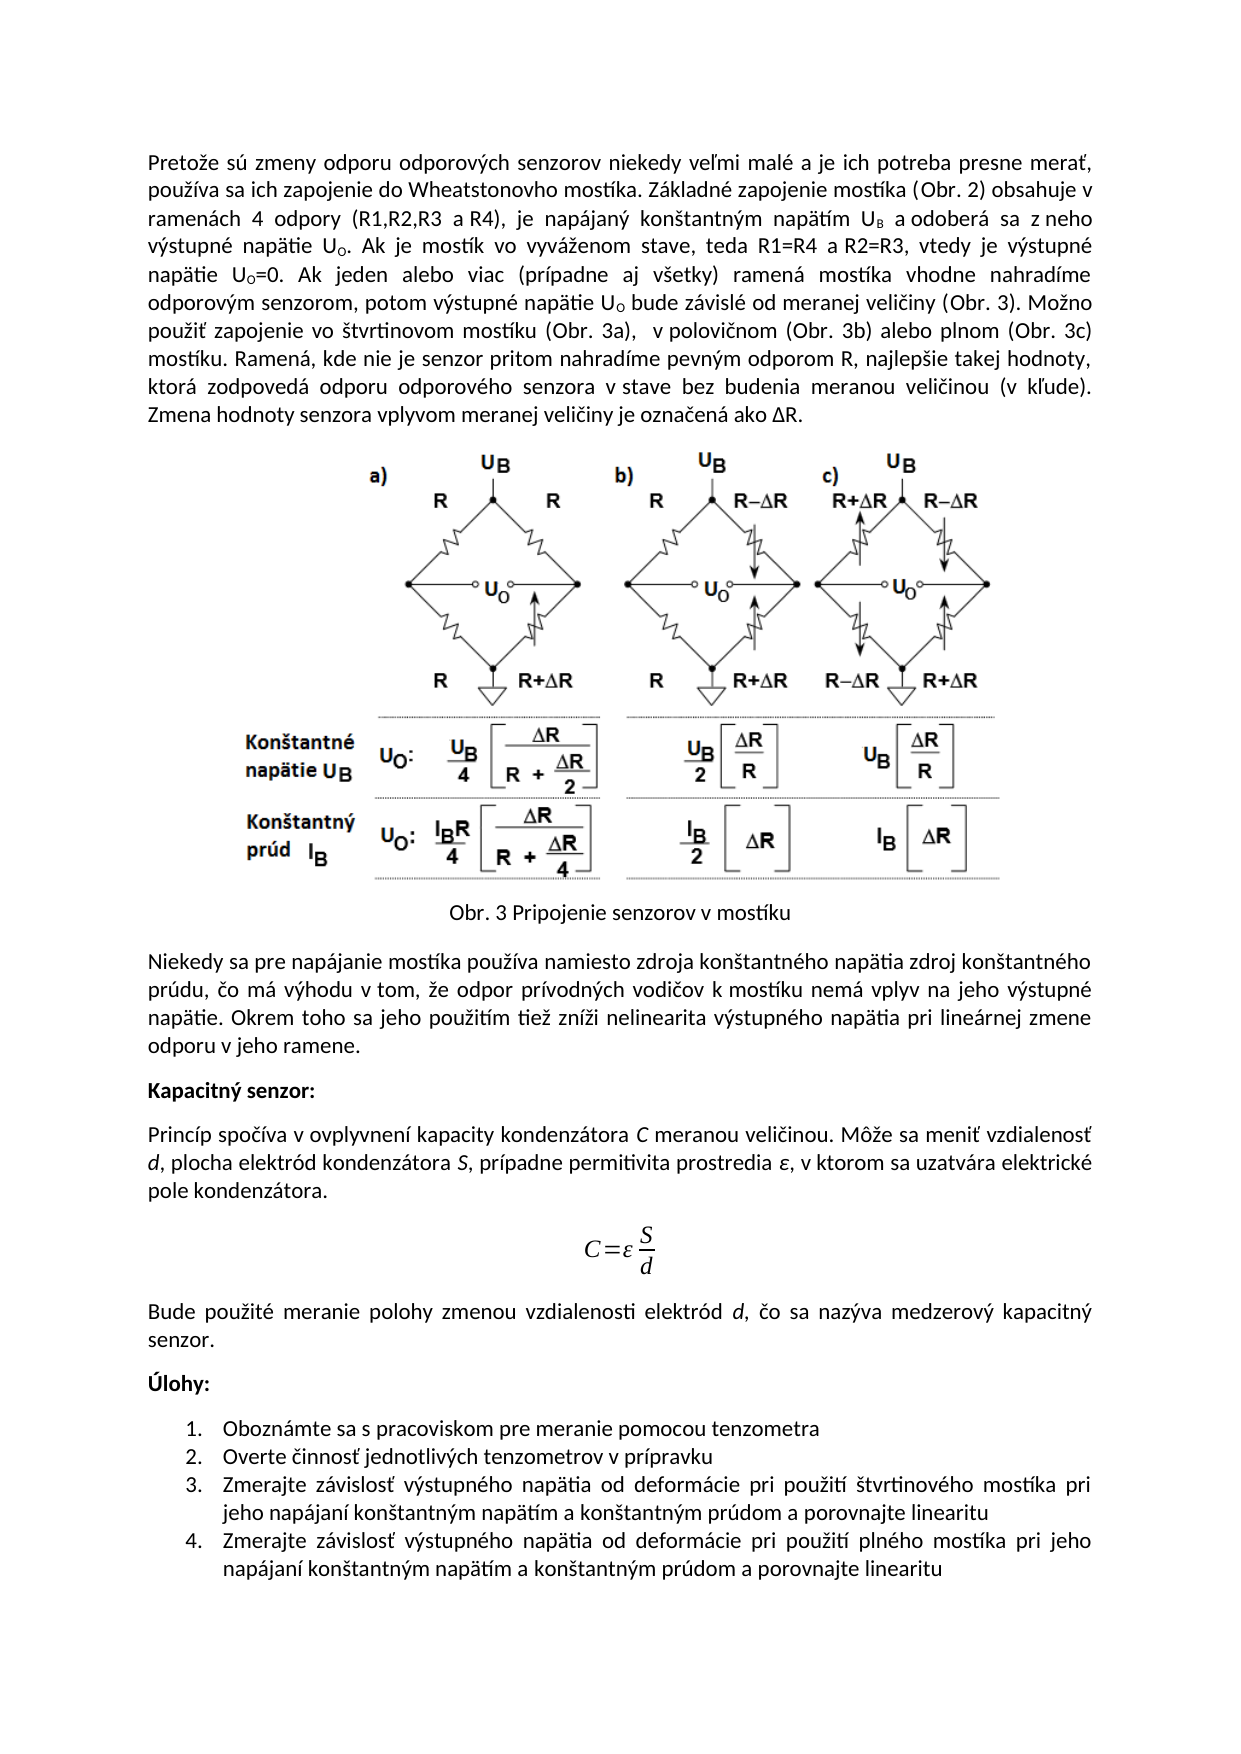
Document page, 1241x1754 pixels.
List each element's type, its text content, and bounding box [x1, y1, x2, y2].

text Niekedy sa pre napájanie mostíka používa namiesto zdroja konštantného napätia zdroj konštantného prúdu, čo má výhodu v tom, že odpor prívodných vodičov k mostíku nemá vplyv na jeho výstupné napätie. Okrem toho sa jeho použitím tiež zníži nelinearita výstupného napätia pri lineárnej zmene odporu v jeho ramene. [148, 947, 1093, 1059]
text Princíp spočíva v ovplyvnení kapacity kondenzátora C meranou veličinou. Môže sa meniť vzdialenosť d, plocha elektród kondenzátora S, prípadne permitivita prostredia ε, v ktorom sa uzatvára elektrické pole kondenzátora. [148, 1120, 1093, 1204]
list Zmerajte závislosť výstupného napätia od deformácie pri použití štvrtinového mostíka pri jeho napájaní konštantným napätím a konštantným prúdom a porovnajte linearitu [185, 1470, 1093, 1526]
text Úlohy: [148, 1369, 1093, 1397]
text Kapacitný senzor: [148, 1076, 1093, 1104]
text Pretože sú zmeny odporu odporových senzorov niekedy veľmi malé a je ich potreba presne merať, používa sa ich zapojenie do Wheatstonovho mostíka. Základné zapojenie mostíka (Obr. 2) obsahuje v ramenách 4 odpory (R1,R2,R3 a R4), je napájaný konštantným napätím UB a odoberá sa z neho výstupné napätie UO. Ak je mostík vo vyváženom stave, teda R1=R4 a R2=R3, vtedy je výstupné napätie UO=0. Ak jeden alebo viac (prípadne aj všetky) ramená mostíka vhodne nahradíme odporovým senzorom, potom výstupné napätie UO bude závislé od meranej veličiny (Obr. 3). Možno použiť zapojenie vo štvrtinovom mostíku (Obr. 3a), v polovičnom (Obr. 3b) alebo plnom (Obr. 3c) mostíku. Ramená, kde nie je senzor pritom nahradíme pevným odporom R, najlepšie takej hodnoty, ktorá zodpovedá odporu odporového senzora v stave bez budenia meranou veličinou (v kľude). Zmena hodnoty senzora vplyvom meranej veličiny je označená ako ΔR. [148, 148, 1093, 428]
list Oboznámte sa s pracoviskom pre meranie pomocou tenzometra [185, 1414, 1093, 1442]
picture [238, 444, 1002, 882]
list Overte činnosť jednotlivých tenzometrov v prípravku [185, 1442, 1093, 1470]
text Bude použité meranie polohy zmenou vzdialenosti elektród d, čo sa nazýva medzerový kapacitný senzor. [148, 1297, 1093, 1353]
list Zmerajte závislosť výstupného napätia od deformácie pri použití plného mostíka pri jeho napájaní konštantným napätím a konštantným prúdom a porovnajte linearitu [185, 1526, 1093, 1582]
